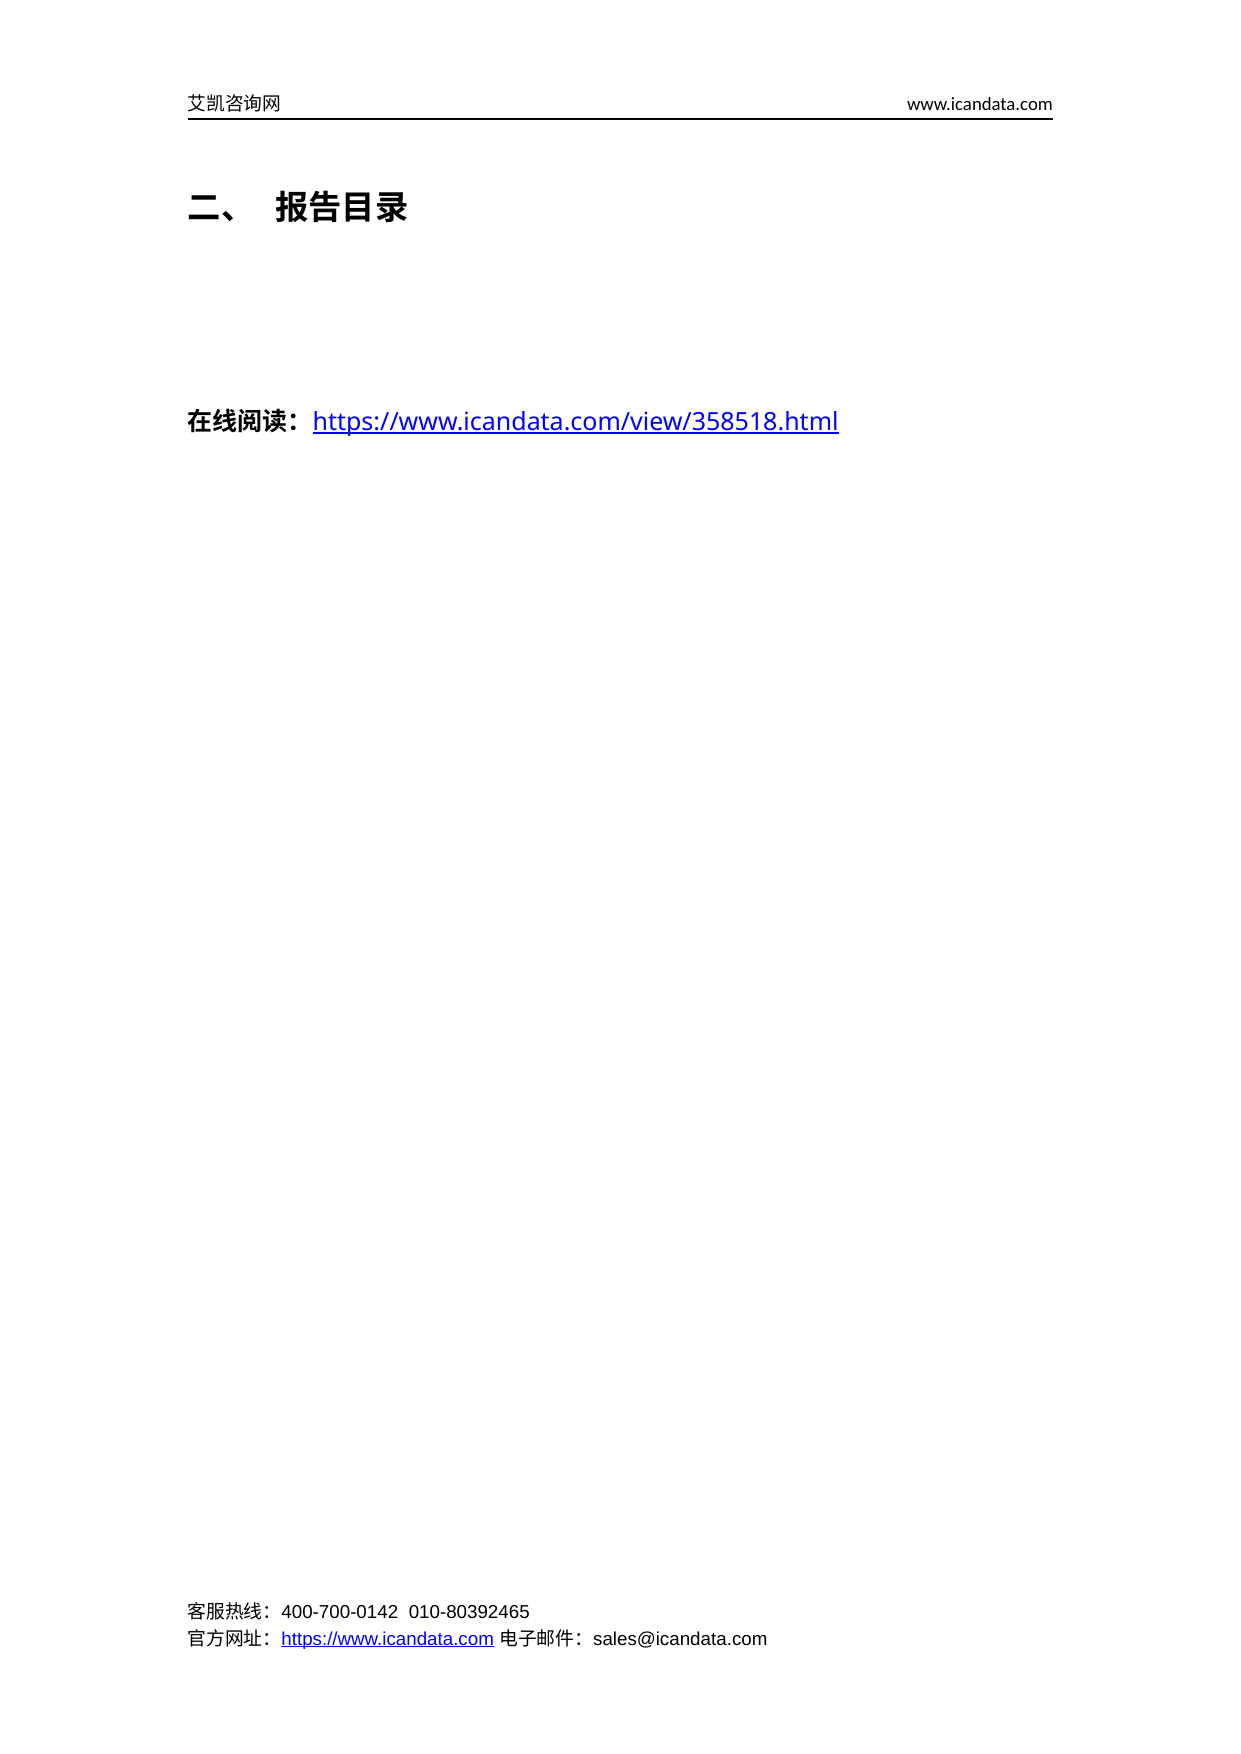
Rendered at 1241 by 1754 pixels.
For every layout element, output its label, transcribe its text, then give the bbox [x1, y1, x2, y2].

subtitle 报告目录 [187, 172, 1053, 237]
text 在线阅读：https://www.icandata.com/view/358518.html [187, 387, 1053, 452]
